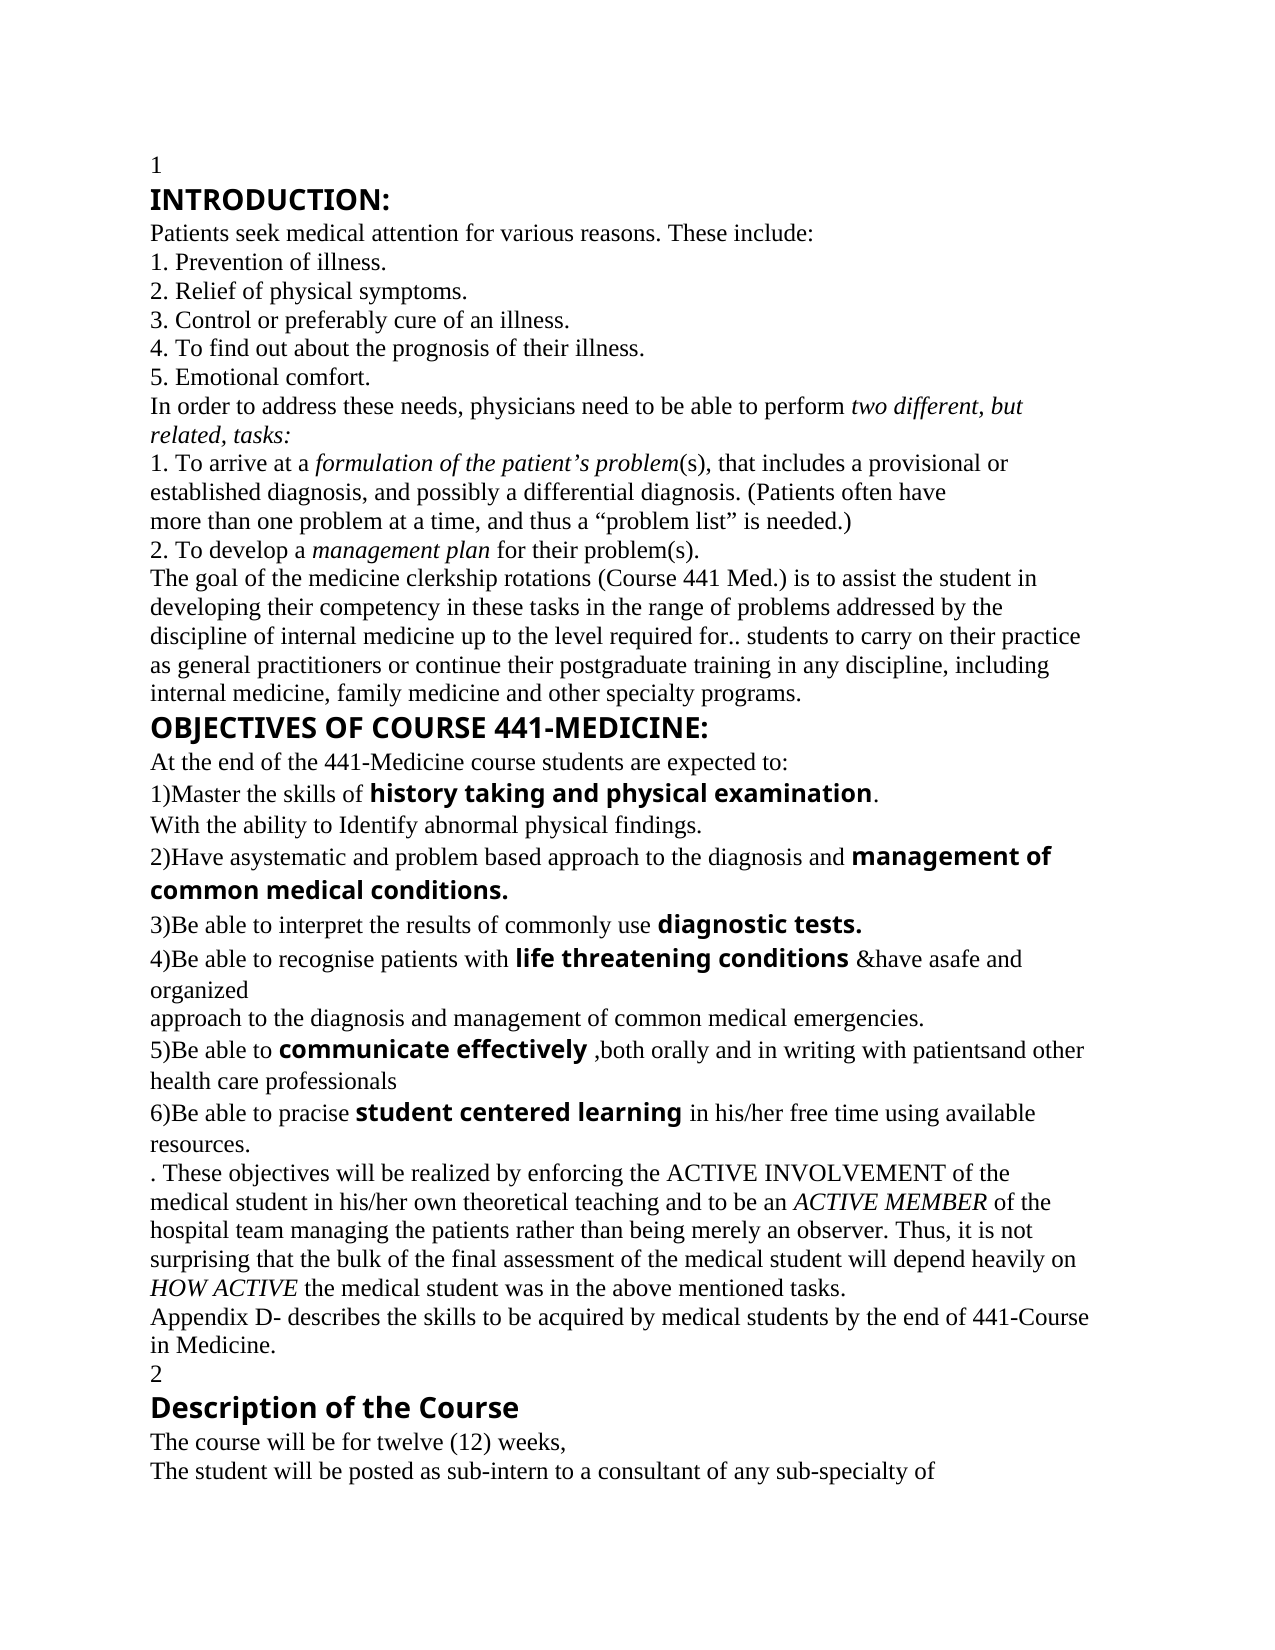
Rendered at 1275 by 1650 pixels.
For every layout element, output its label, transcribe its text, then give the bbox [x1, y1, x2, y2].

text INTRODUCTION: [150, 179, 1125, 218]
text approach to the diagnosis and management of common medical emergencies. [150, 1003, 1125, 1032]
text 2. Relief of physical symptoms. [150, 276, 1125, 305]
text surprising that the bulk of the final assessment of the medical student will depend heavily on [150, 1244, 1125, 1273]
text At the end of the 441-Medicine course students are expected to: [150, 747, 1125, 776]
text OBJECTIVES OF COURSE 441-MEDICINE: [150, 707, 1125, 747]
text discipline of internal medicine up to the level required for.. students to carry on their practice [150, 621, 1125, 650]
text 5. Emotional comfort. [150, 362, 1125, 391]
text developing their competency in these tasks in the range of problems addressed by the [150, 592, 1125, 621]
text more than one problem at a time, and thus a “problem list” is needed.) [150, 506, 1125, 535]
text 1 [150, 150, 1125, 179]
text established diagnosis, and possibly a differential diagnosis. (Patients often have [150, 477, 1125, 506]
text 4. To find out about the prognosis of their illness. [150, 333, 1125, 362]
text In order to address these needs, physicians need to be able to perform two different, but [150, 391, 1125, 420]
text The course will be for twelve (12) weeks, [150, 1427, 1125, 1456]
text Description of the Course [150, 1388, 1125, 1427]
text 1)Master the skills of history taking and physical examination. [150, 776, 1125, 810]
text health care professionals [150, 1066, 1125, 1095]
text hospital team managing the patients rather than being merely an observer. Thus, it is not [150, 1215, 1125, 1244]
text 5)Be able to communicate effectively ,both orally and in writing with patientsand other [150, 1032, 1125, 1066]
text 2)Have asystematic and problem based approach to the diagnosis and management of [150, 838, 1125, 872]
text 3. Control or preferably cure of an illness. [150, 305, 1125, 333]
text related, tasks: [150, 420, 1125, 448]
text internal medicine, family medicine and other specialty programs. [150, 678, 1125, 707]
text as general practitioners or continue their postgraduate training in any discipline, including [150, 650, 1125, 678]
text 1. Prevention of illness. [150, 247, 1125, 276]
text The goal of the medicine clerkship rotations (Course 441 Med.) is to assist the student in [150, 563, 1125, 592]
text 2. To develop a management plan for their problem(s). [150, 535, 1125, 563]
text Patients seek medical attention for various reasons. These include: [150, 218, 1125, 247]
text 4)Be able to recognise patients with life threatening conditions &have asafe and organized [150, 941, 1125, 1003]
text . These objectives will be realized by enforcing the ACTIVE INVOLVEMENT of the [150, 1158, 1125, 1187]
text common medical conditions. [150, 872, 1125, 907]
text 2 [150, 1359, 1125, 1388]
text medical student in his/her own theoretical teaching and to be an ACTIVE MEMBER of the [150, 1187, 1125, 1215]
text With the ability to Identify abnormal physical findings. [150, 810, 1125, 838]
text 6)Be able to pracise student centered learning in his/her free time using available resources. [150, 1095, 1125, 1158]
text Appendix D- describes the skills to be acquired by medical students by the end of 441-Course [150, 1302, 1125, 1330]
text HOW ACTIVE the medical student was in the above mentioned tasks. [150, 1273, 1125, 1302]
text in Medicine. [150, 1330, 1125, 1359]
text 3)Be able to interpret the results of commonly use diagnostic tests. [150, 907, 1125, 941]
text 1. To arrive at a formulation of the patient’s problem(s), that includes a provisional or [150, 448, 1125, 477]
text The student will be posted as sub-intern to a consultant of any sub-specialty of [150, 1456, 1125, 1485]
